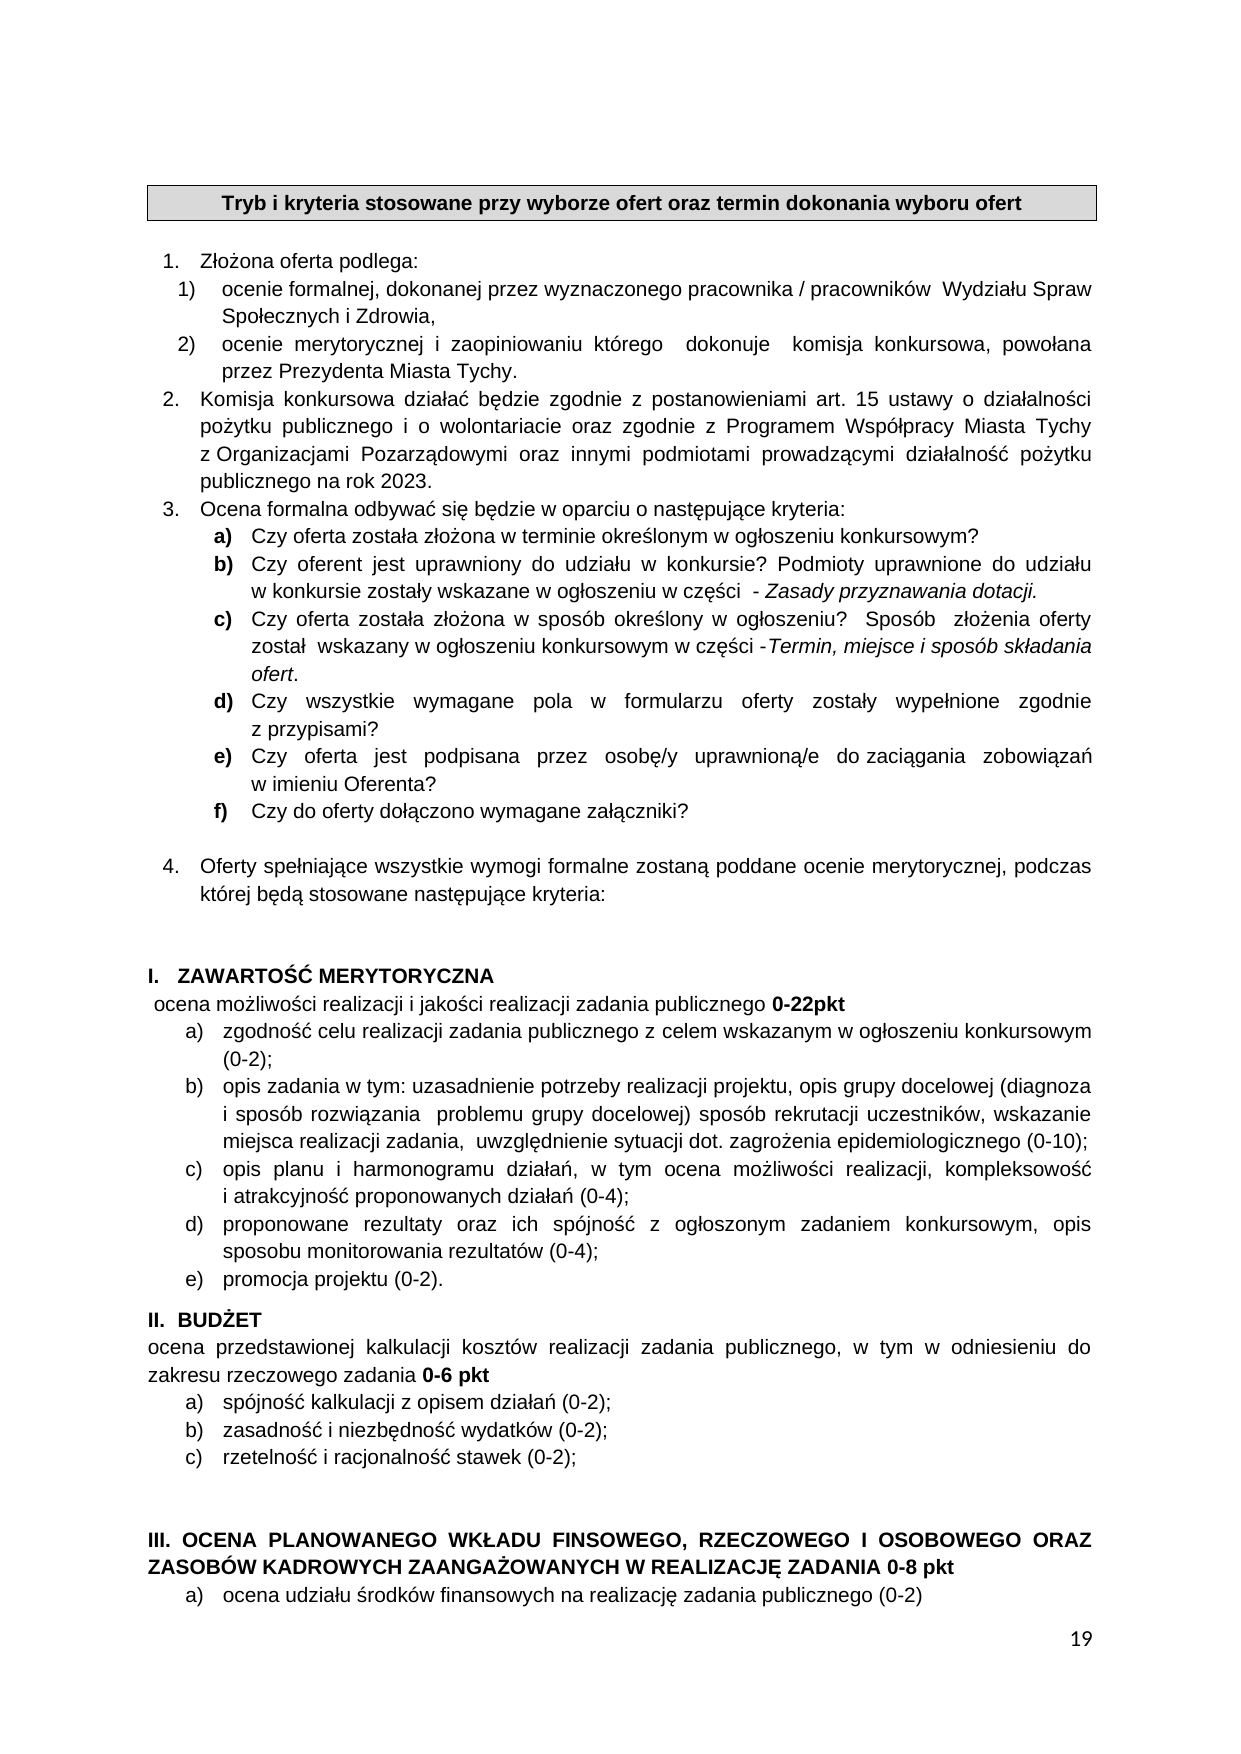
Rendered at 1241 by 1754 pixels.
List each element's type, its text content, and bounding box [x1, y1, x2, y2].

list zgodność celu realizacji zadania publicznego z celem wskazanym w ogłoszeniu konkursowym (0-2); [185, 1019, 1092, 1070]
list promocja projektu (0-2). [185, 1266, 1092, 1290]
list Oferty spełniające wszystkie wymogi formalne zostaną poddane ocenie merytorycznej, podczas której będą stosowane następujące kryteria: [162, 854, 1092, 905]
list ocenie formalnej, dokonanej przez wyznaczonego pracownika / pracowników Wydziału Spraw Społecznych i Zdrowia, [177, 276, 1092, 328]
list Komisja konkursowa działać będzie zgodnie z postanowieniami art. 15 ustawy o działalności pożytku publicznego i o wolontariacie oraz zgodnie z Programem Współpracy Miasta Tychy z Organizacjami Pozarządowymi oraz innymi podmiotami prowadzącymi działalność pożytku publicznego na rok 2023. [162, 386, 1092, 493]
list proponowane rezultaty oraz ich spójność z ogłoszonym zadaniem konkursowym, opis sposobu monitorowania rezultatów (0-4); [185, 1211, 1092, 1263]
list opis zadania w tym: uzasadnienie potrzeby realizacji projektu, opis grupy docelowej (diagnoza i sposób rozwiązania problemu grupy docelowej) sposób rekrutacji uczestników, wskazanie miejsca realizacji zadania, uwzględnienie sytuacji dot. zagrożenia epidemiologicznego (0-10); [185, 1074, 1092, 1153]
list Czy oferta jest podpisana przez osobę/y uprawnioną/e do zaciągania zobowiązań w imieniu Oferenta? [214, 744, 1092, 795]
text II. BUDŻET [148, 1308, 1092, 1332]
list ocena udziału środków finansowych na realizację zadania publicznego (0-2) [185, 1583, 1092, 1607]
list Czy oferent jest uprawniony do udziału w konkursie? Podmioty uprawnione do udziału w konkursie zostały wskazane w ogłoszeniu w części - Zasady przyznawania dotacji. [214, 551, 1092, 603]
text ocena przedstawionej kalkulacji kosztów realizacji zadania publicznego, w tym w odniesieniu do zakresu rzeczowego zadania 0-6 pkt [148, 1335, 1092, 1387]
text I. ZAWARTOŚĆ MERYTORYCZNA [148, 964, 1092, 988]
text ocena możliwości realizacji i jakości realizacji zadania publicznego 0-22pkt [148, 991, 1092, 1015]
list opis planu i harmonogramu działań, w tym ocena możliwości realizacji, kompleksowość i atrakcyjność proponowanych działań (0-4); [185, 1156, 1092, 1208]
list Czy oferta została złożona w sposób określony w ogłoszeniu? Sposób złożenia oferty został wskazany w ogłoszeniu konkursowym w części -Termin, miejsce i sposób składania ofert. [214, 606, 1092, 685]
list Złożona oferta podlega: [162, 249, 1092, 273]
list Czy oferta została złożona w terminie określonym w ogłoszeniu konkursowym? [214, 524, 1092, 548]
table_header Tryb i kryteria stosowane przy wyborze ofert oraz termin dokonania wyboru ofert [148, 186, 1096, 220]
list Ocena formalna odbywać się będzie w oparciu o następujące kryteria: [162, 496, 1092, 520]
list rzetelność i racjonalność stawek (0-2); [185, 1445, 1092, 1469]
list zasadność i niezbędność wydatków (0-2); [185, 1418, 1092, 1442]
list Czy do oferty dołączono wymagane załączniki? [214, 799, 1092, 823]
list Czy wszystkie wymagane pola w formularzu oferty zostały wypełnione zgodnie z przypisami? [214, 689, 1092, 740]
list ocenie merytorycznej i zaopiniowaniu którego dokonuje komisja konkursowa, powołana przez Prezydenta Miasta Tychy. [177, 331, 1092, 383]
text III. OCENA PLANOWANEGO WKŁADU FINSOWEGO, RZECZOWEGO I OSOBOWEGO ORAZ ZASOBÓW KADROWYCH ZAANGAŻOWANYCH W REALIZACJĘ ZADANIA 0-8 pkt [148, 1528, 1092, 1579]
list spójność kalkulacji z opisem działań (0-2); [185, 1390, 1092, 1414]
